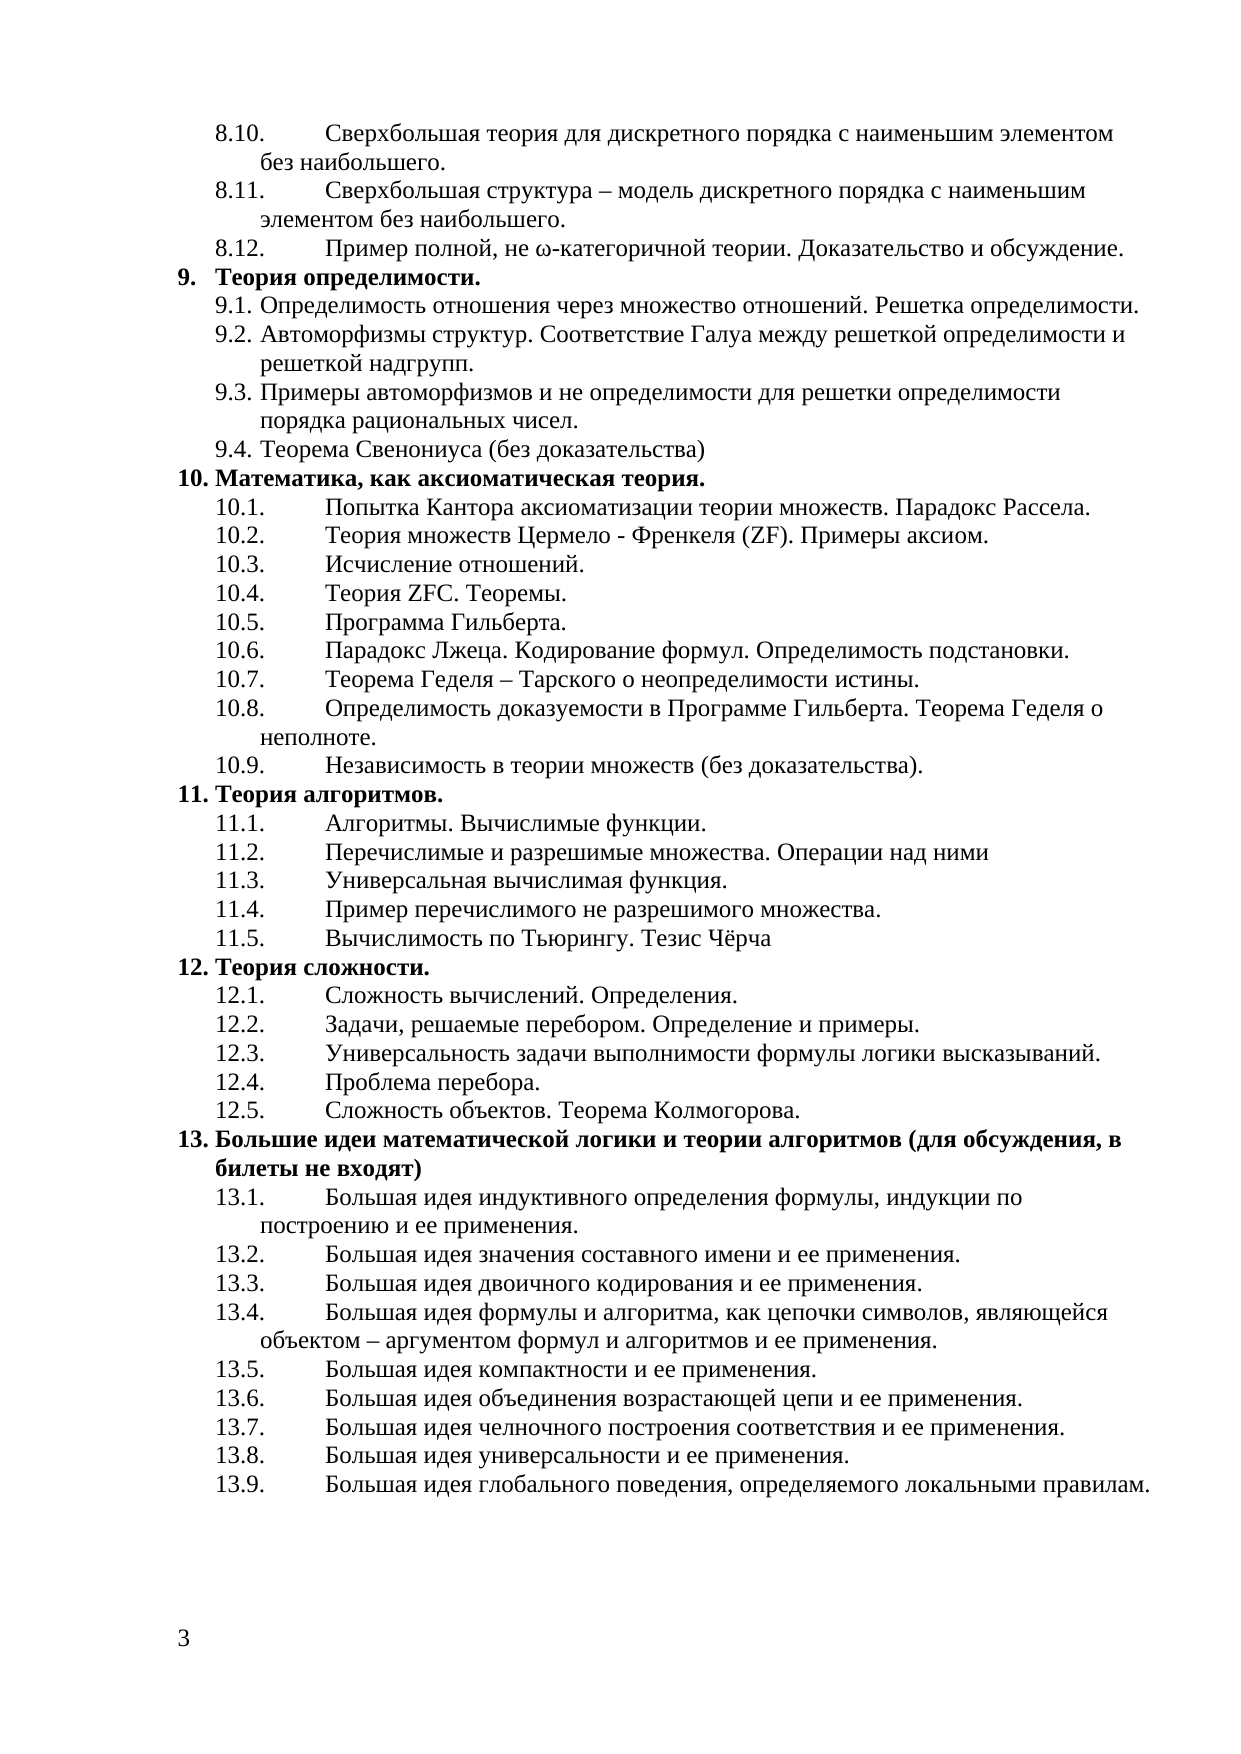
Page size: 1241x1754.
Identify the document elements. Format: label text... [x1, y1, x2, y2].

list Сложность объектов. Теорема Колмогорова. [215, 1096, 1152, 1124]
list Большие идеи математической логики и теории алгоритмов (для обсуждения, в билеты не входят) [177, 1124, 1152, 1182]
list Теорема Свенониуса (без доказательства) [215, 434, 1152, 463]
list Перечислимые и разрешимые множества. Операции над ними [215, 837, 1152, 866]
list Теория множеств Цермело - Френкеля (ZF). Примеры аксиом. [215, 521, 1152, 549]
list Универсальность задачи выполнимости формулы логики высказываний. [215, 1038, 1152, 1067]
list Пример перечислимого не разрешимого множества. [215, 894, 1152, 923]
list Определимость отношения через множество отношений. Решетка определимости. [215, 291, 1152, 319]
list Теория алгоритмов. [177, 779, 1152, 808]
list Большая идея универсальности и ее применения. [215, 1441, 1152, 1469]
list Проблема перебора. [215, 1067, 1152, 1096]
list Задачи, решаемые перебором. Определение и примеры. [215, 1009, 1152, 1038]
list Независимость в теории множеств (без доказательства). [215, 751, 1152, 779]
list Сверхбольшая структура – модель дискретного порядка с наименьшим элементом без наибольшего. [215, 176, 1152, 233]
list Универсальная вычислимая функция. [215, 866, 1152, 894]
list Большая идея объединения возрастающей цепи и ее применения. [215, 1383, 1152, 1412]
list Большая идея формулы и алгоритма, как цепочки символов, являющейся объектом – аргументом формул и алгоритмов и ее применения. [215, 1297, 1152, 1354]
list Исчисление отношений. [215, 549, 1152, 578]
list Программа Гильберта. [215, 607, 1152, 636]
list Большая идея двоичного кодирования и ее применения. [215, 1268, 1152, 1297]
list Автоморфизмы структур. Соответствие Галуа между решеткой определимости и решеткой надгрупп. [215, 319, 1152, 377]
list Сверхбольшая теория для дискретного порядка с наименьшим элементом без наибольшего. [215, 118, 1152, 176]
list Математика, как аксиоматическая теория. [177, 463, 1152, 492]
list Алгоритмы. Вычислимые функции. [215, 808, 1152, 837]
list Большая идея индуктивного определения формулы, индукции по построению и ее применения. [215, 1182, 1152, 1239]
list Парадокс Лжеца. Кодирование формул. Определимость подстановки. [215, 636, 1152, 664]
list Определимость доказуемости в Программе Гильберта. Теорема Геделя о неполноте. [215, 693, 1152, 751]
list Большая идея челночного построения соответствия и ее применения. [215, 1412, 1152, 1441]
list Теория сложности. [177, 952, 1152, 981]
list Большая идея значения составного имени и ее применения. [215, 1239, 1152, 1268]
list Пример полной, не ω-категоричной теории. Доказательство и обсуждение. [215, 233, 1152, 262]
list Большая идея глобального поведения, определяемого локальными правилам. [215, 1469, 1152, 1498]
list Теория ZFC. Теоремы. [215, 578, 1152, 607]
list Теорема Геделя – Тарского о неопределимости истины. [215, 664, 1152, 693]
list Теория определимости. [177, 262, 1152, 291]
list Вычислимость по Тьюрингу. Тезис Чёрча [215, 923, 1152, 952]
list Попытка Кантора аксиоматизации теории множеств. Парадокс Рассела. [215, 492, 1152, 521]
list Сложность вычислений. Определения. [215, 981, 1152, 1009]
list Большая идея компактности и ее применения. [215, 1354, 1152, 1383]
list Примеры автоморфизмов и не определимости для решетки определимости порядка рациональных чисел. [215, 377, 1152, 434]
